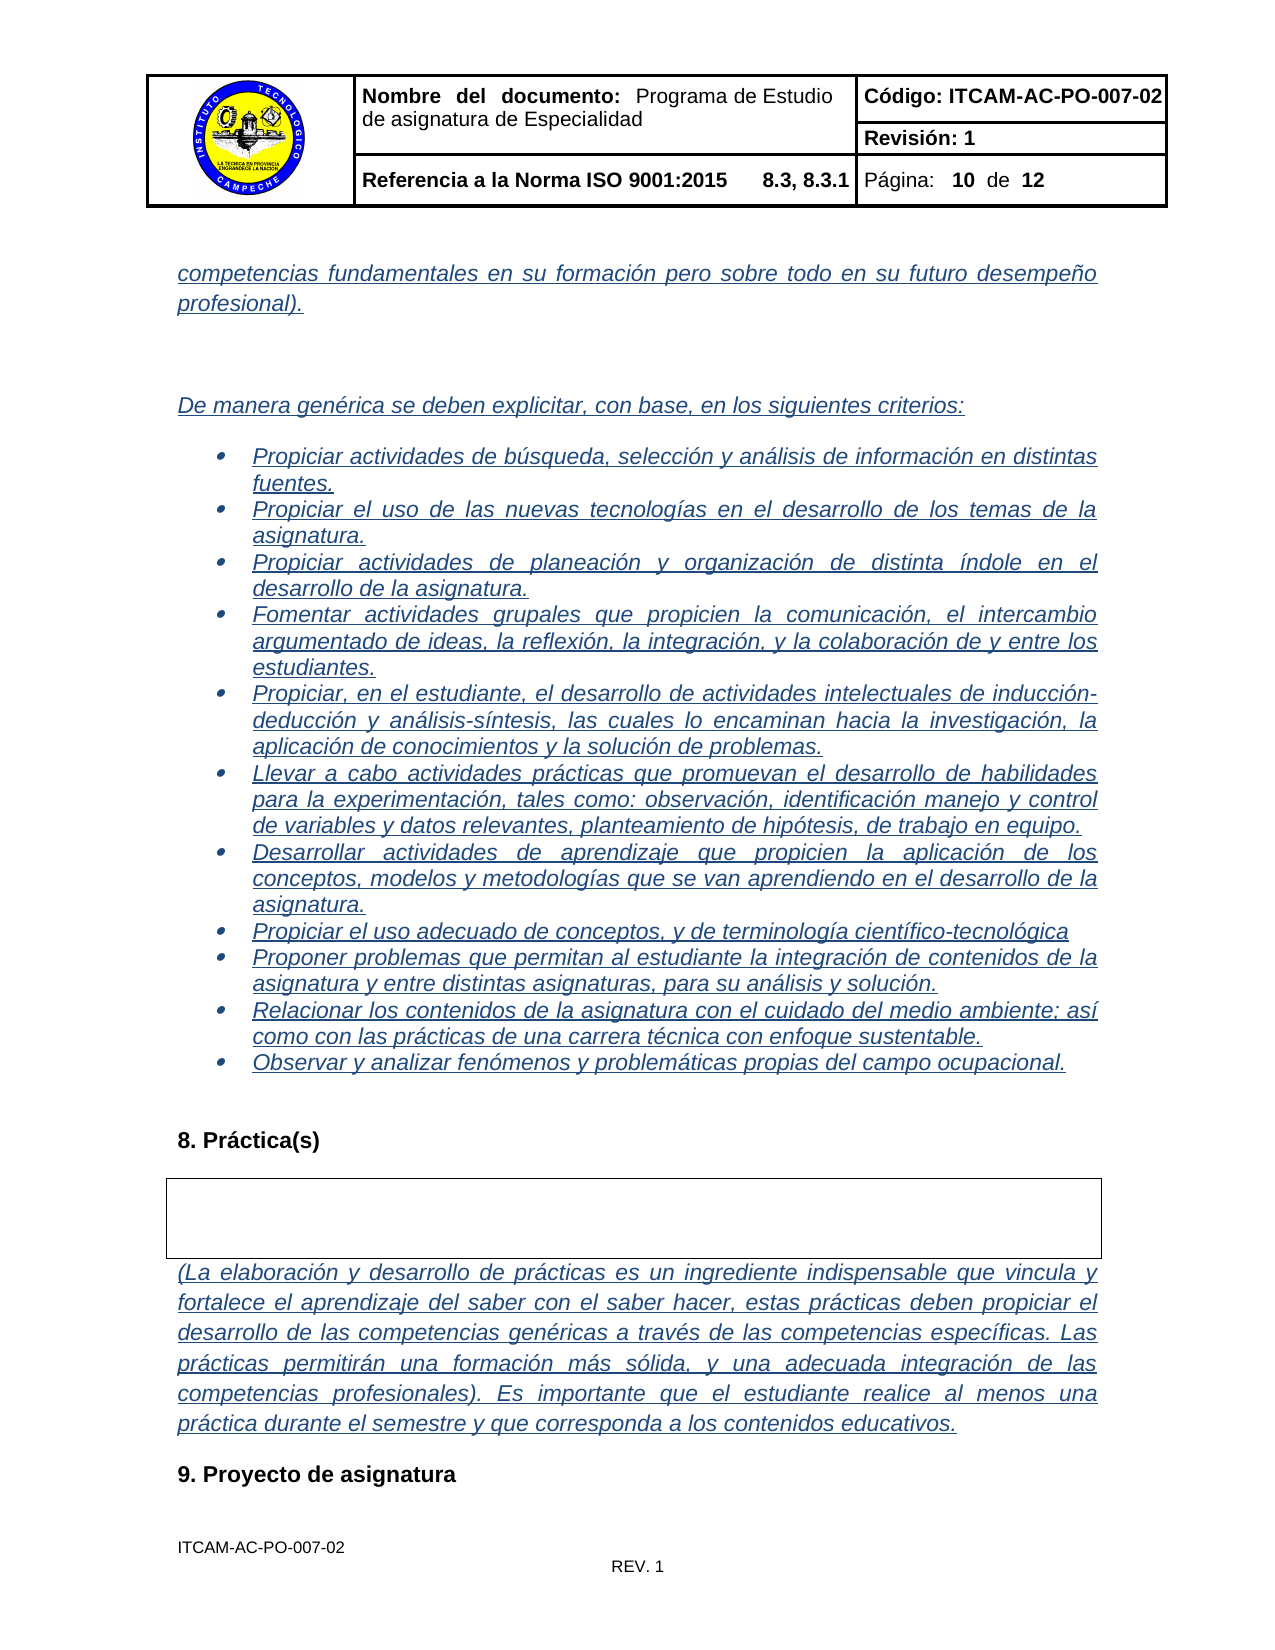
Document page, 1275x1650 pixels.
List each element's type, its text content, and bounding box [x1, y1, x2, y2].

list Relacionar los contenidos de la asignatura con el cuidado del medio ambiente; así como con las prácticas de una carrera técnica con enfoque sustentable. [215, 997, 1098, 1049]
list Propiciar actividades de planeación y organización de distinta índole en el desarrollo de la asignatura. [215, 549, 1098, 601]
list Observar y analizar fenómenos y problemáticas propias del campo ocupacional. [215, 1049, 1098, 1076]
list Propiciar el uso adecuado de conceptos, y de terminología científico-tecnológica [215, 918, 1098, 944]
list Propiciar el uso de las nuevas tecnologías en el desarrollo de los temas de la asignatura. [215, 496, 1098, 549]
list Llevar a cabo actividades prácticas que promuevan el desarrollo de habilidades para la experimentación, tales como: observación, identificación manejo y control de variables y datos relevantes, planteamiento de hipótesis, de trabajo en equipo. [215, 759, 1098, 838]
list Propiciar, en el estudiante, el desarrollo de actividades intelectuales de inducción-deducción y análisis-síntesis, las cuales lo encaminan hacia la investigación, la aplicación de conocimientos y la solución de problemas. [215, 680, 1098, 759]
text (La elaboración y desarrollo de prácticas es un ingrediente indispensable que vincula y fortalece el aprendizaje del saber con el saber hacer, estas prácticas deben propiciar el desarrollo de las competencias genéricas a través de las competencias específicas. Las prácticas permitirán una formación más sólida, y una adecuada integración de las competencias profesionales). Es importante que el estudiante realice al menos una práctica durante el semestre y que corresponda a los contenidos educativos. [177, 1343, 1098, 1403]
list Propiciar actividades de búsqueda, selección y análisis de información en distintas fuentes. [215, 443, 1098, 496]
text 8. Práctica(s) [177, 1127, 1098, 1153]
text De manera genérica se deben explicitar, con base, en los siguientes criterios: [177, 392, 1098, 418]
list Desarrollar actividades de aprendizaje que propicien la aplicación de los conceptos, modelos y metodologías que se van aprendiendo en el desarrollo de la asignatura. [215, 838, 1098, 918]
picture [188, 78, 308, 198]
list Fomentar actividades grupales que propicien la comunicación, el intercambio argumentado de ideas, la reflexión, la integración, y la colaboración de y entre los estudiantes. [215, 601, 1098, 680]
text 9. Proyecto de asignatura [177, 1461, 1098, 1487]
list Proponer problemas que permitan al estudiante la integración de contenidos de la asignatura y entre distintas asignaturas, para su análisis y solución. [215, 944, 1098, 997]
table_header [167, 1179, 1101, 1258]
